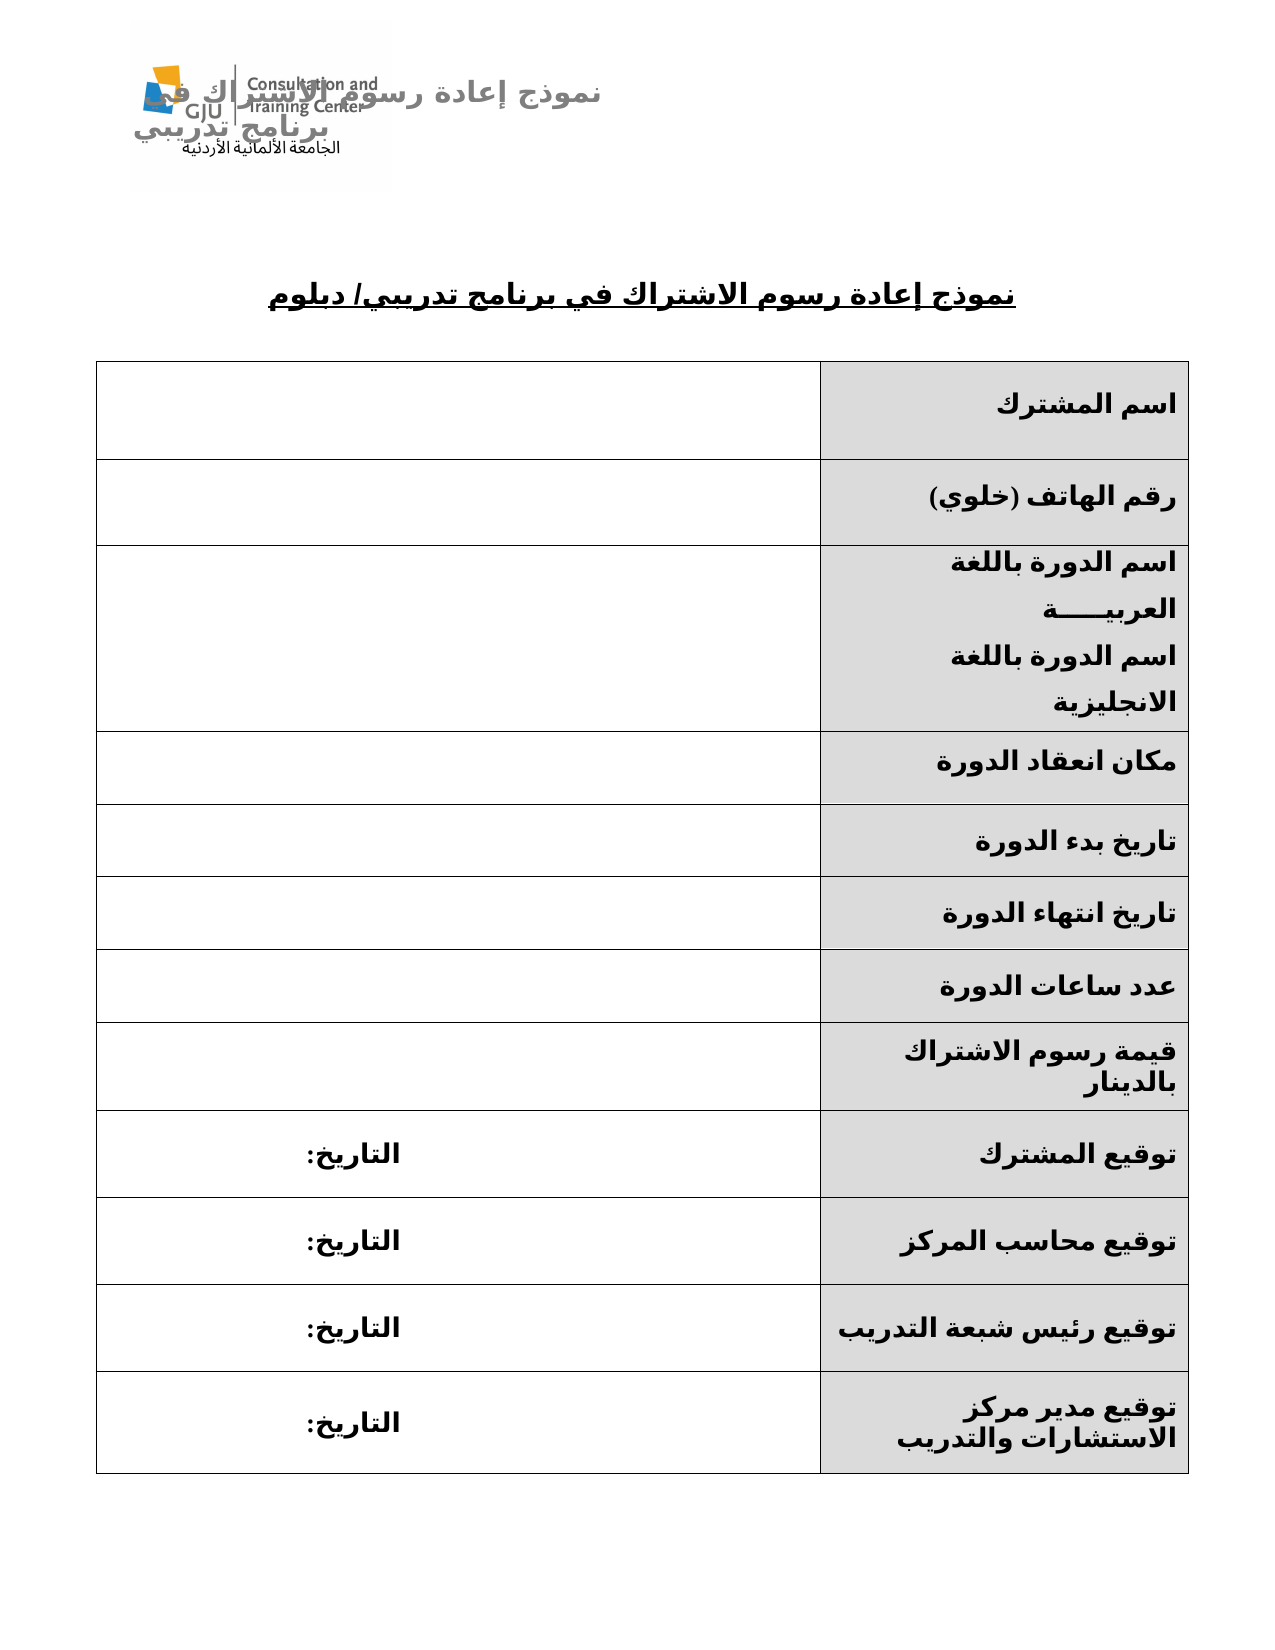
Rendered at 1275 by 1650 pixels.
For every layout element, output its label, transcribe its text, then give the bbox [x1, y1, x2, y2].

text نموذج إعادة رسوم الاشتراك في برنامج تدريبي/ دبلوم [133, 277, 1152, 310]
table_cell [97, 1023, 820, 1110]
table_cell عدد ساعات الدورة [821, 950, 1188, 1022]
table_cell توقيع المشترك [821, 1111, 1188, 1197]
table_cell [97, 732, 820, 803]
table_cell التاريخ: [97, 1198, 820, 1284]
table_cell [97, 950, 820, 1022]
table_cell [97, 546, 820, 731]
picture [129, 20, 393, 192]
table_cell [97, 877, 820, 948]
table_cell [97, 805, 820, 876]
table_header [97, 362, 820, 459]
table_cell التاريخ: [97, 1372, 820, 1473]
table_cell قيمة رسوم الاشتراك بالدينار [821, 1023, 1188, 1110]
table_header اسم المشترك [821, 362, 1188, 459]
table_cell رقم الهاتف (خلوي) [821, 460, 1188, 545]
table_cell مكان انعقاد الدورة [821, 732, 1188, 803]
table_cell اسم الدورة باللغة العربيـــــة اسم الدورة باللغة الانجليزية [821, 546, 1188, 731]
table_cell التاريخ: [97, 1285, 820, 1371]
table_cell التاريخ: [97, 1111, 820, 1197]
table_cell توقيع محاسب المركز [821, 1198, 1188, 1284]
table_cell توقيع رئيس شبعة التدريب [821, 1285, 1188, 1371]
table_cell تاريخ انتهاء الدورة [821, 877, 1188, 948]
table_cell [97, 460, 820, 545]
table_cell توقيع مدير مركز الاستشارات والتدريب [821, 1372, 1188, 1473]
table_cell تاريخ بدء الدورة [821, 805, 1188, 876]
